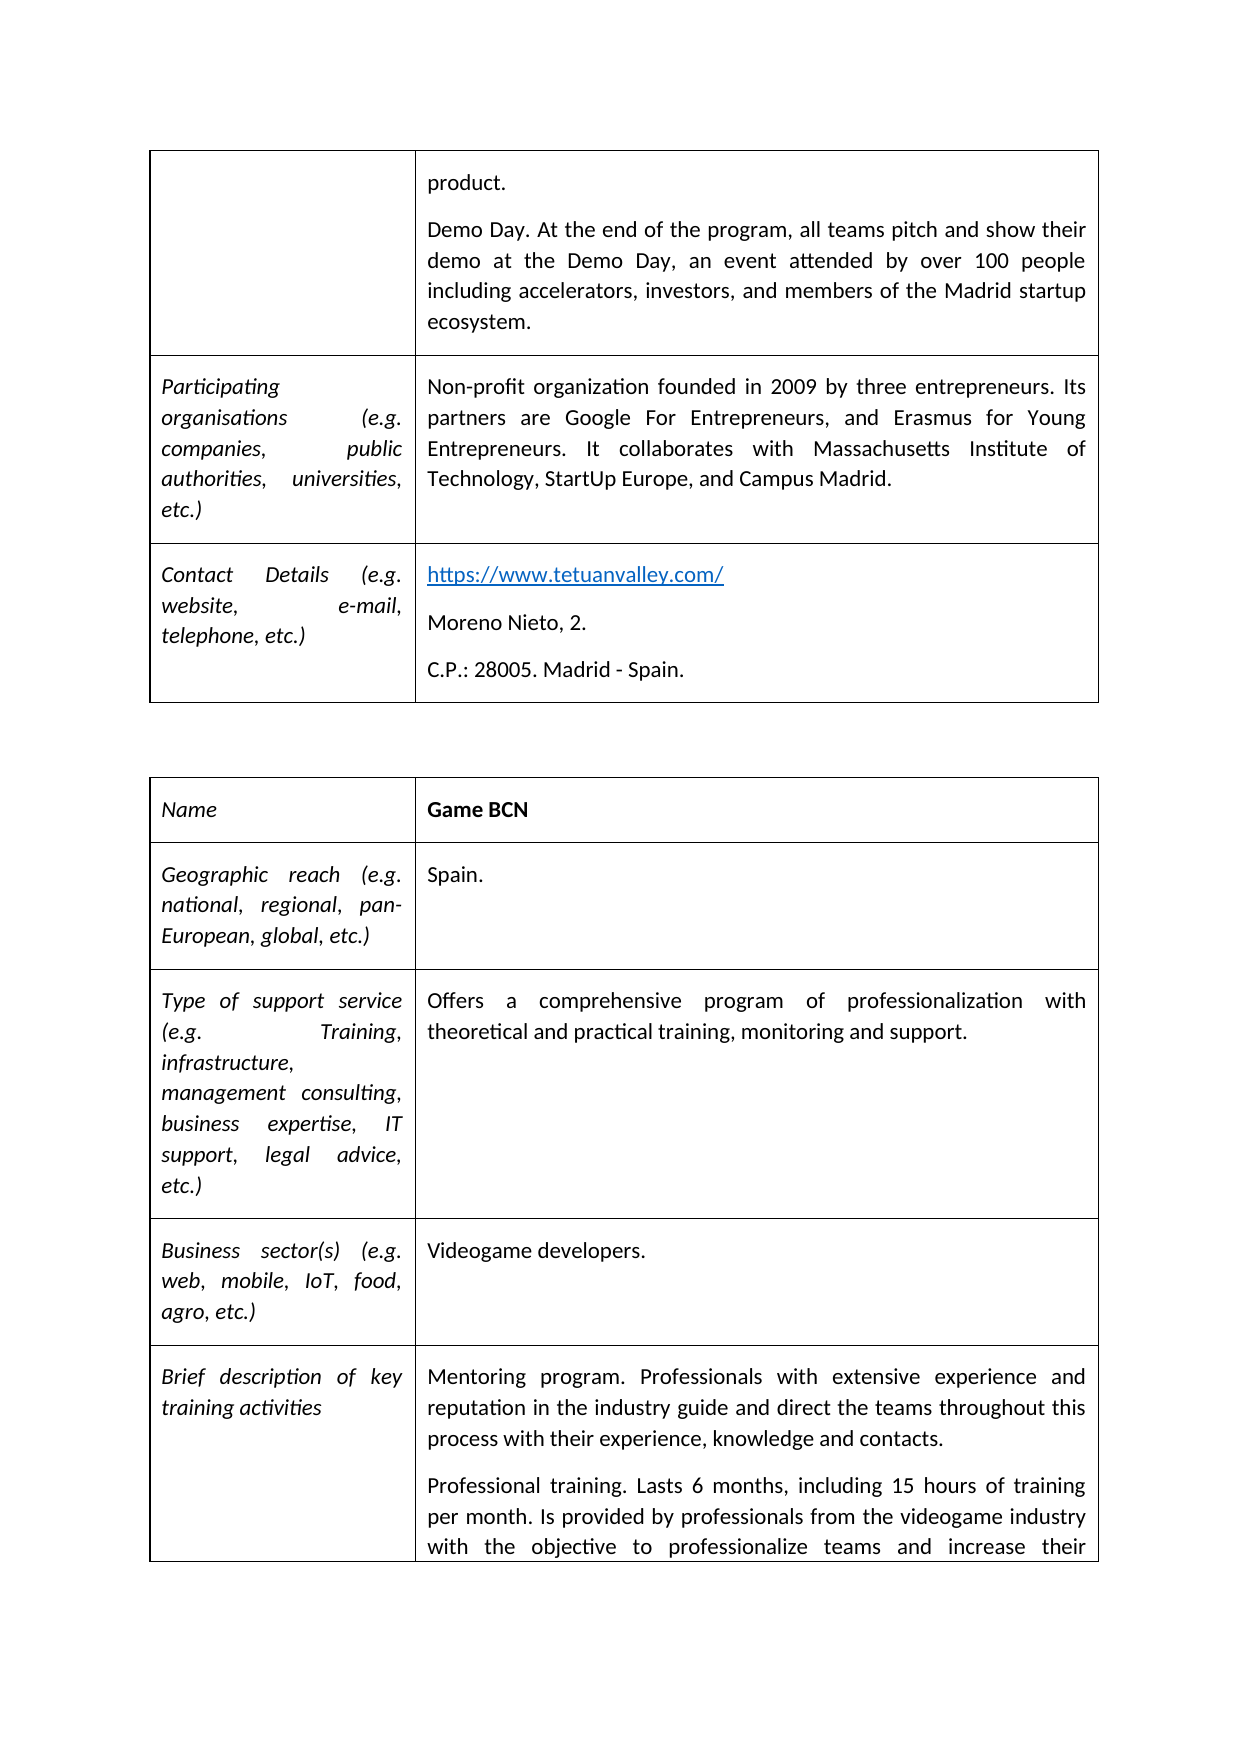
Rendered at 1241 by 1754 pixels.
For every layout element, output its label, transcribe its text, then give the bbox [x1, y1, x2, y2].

table_cell Non-profit organization founded in 2009 by three entrepreneurs. Its partners are Google For Entrepreneurs, and Erasmus for Young Entrepreneurs. It collaborates with Massachusetts Institute of Technology, StartUp Europe, and Campus Madrid. [416, 356, 1098, 542]
table_cell Contact Details (e.g. website, e-mail, telephone, etc.) [151, 544, 415, 702]
table_cell Type of support service (e.g. Training, infrastructure, management consulting, business expertise, IT support, legal advice, etc.) [151, 970, 415, 1218]
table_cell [416, 1346, 1098, 1561]
table_cell https://www.tetuanvalley.com/ Moreno Nieto, 2. C.P.: 28005. Madrid - Spain. [416, 544, 1098, 702]
table_header Game BCN [416, 778, 1098, 842]
table_cell Offers a comprehensive program of professionalization with theoretical and practical training, monitoring and support. [416, 970, 1098, 1218]
table_header Name [151, 778, 415, 842]
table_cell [416, 151, 1098, 354]
table_cell Videogame developers. [416, 1219, 1098, 1344]
table_cell Business sector(s) (e.g. web, mobile, IoT, food, agro, etc.) [151, 1219, 415, 1344]
table_cell Spain. [416, 843, 1098, 969]
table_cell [151, 151, 415, 354]
table_cell Geographic reach (e.g. national, regional, pan-European, global, etc.) [151, 843, 415, 969]
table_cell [151, 1346, 415, 1561]
table_cell Participating organisations (e.g. companies, public authorities, universities, etc.) [151, 356, 415, 542]
